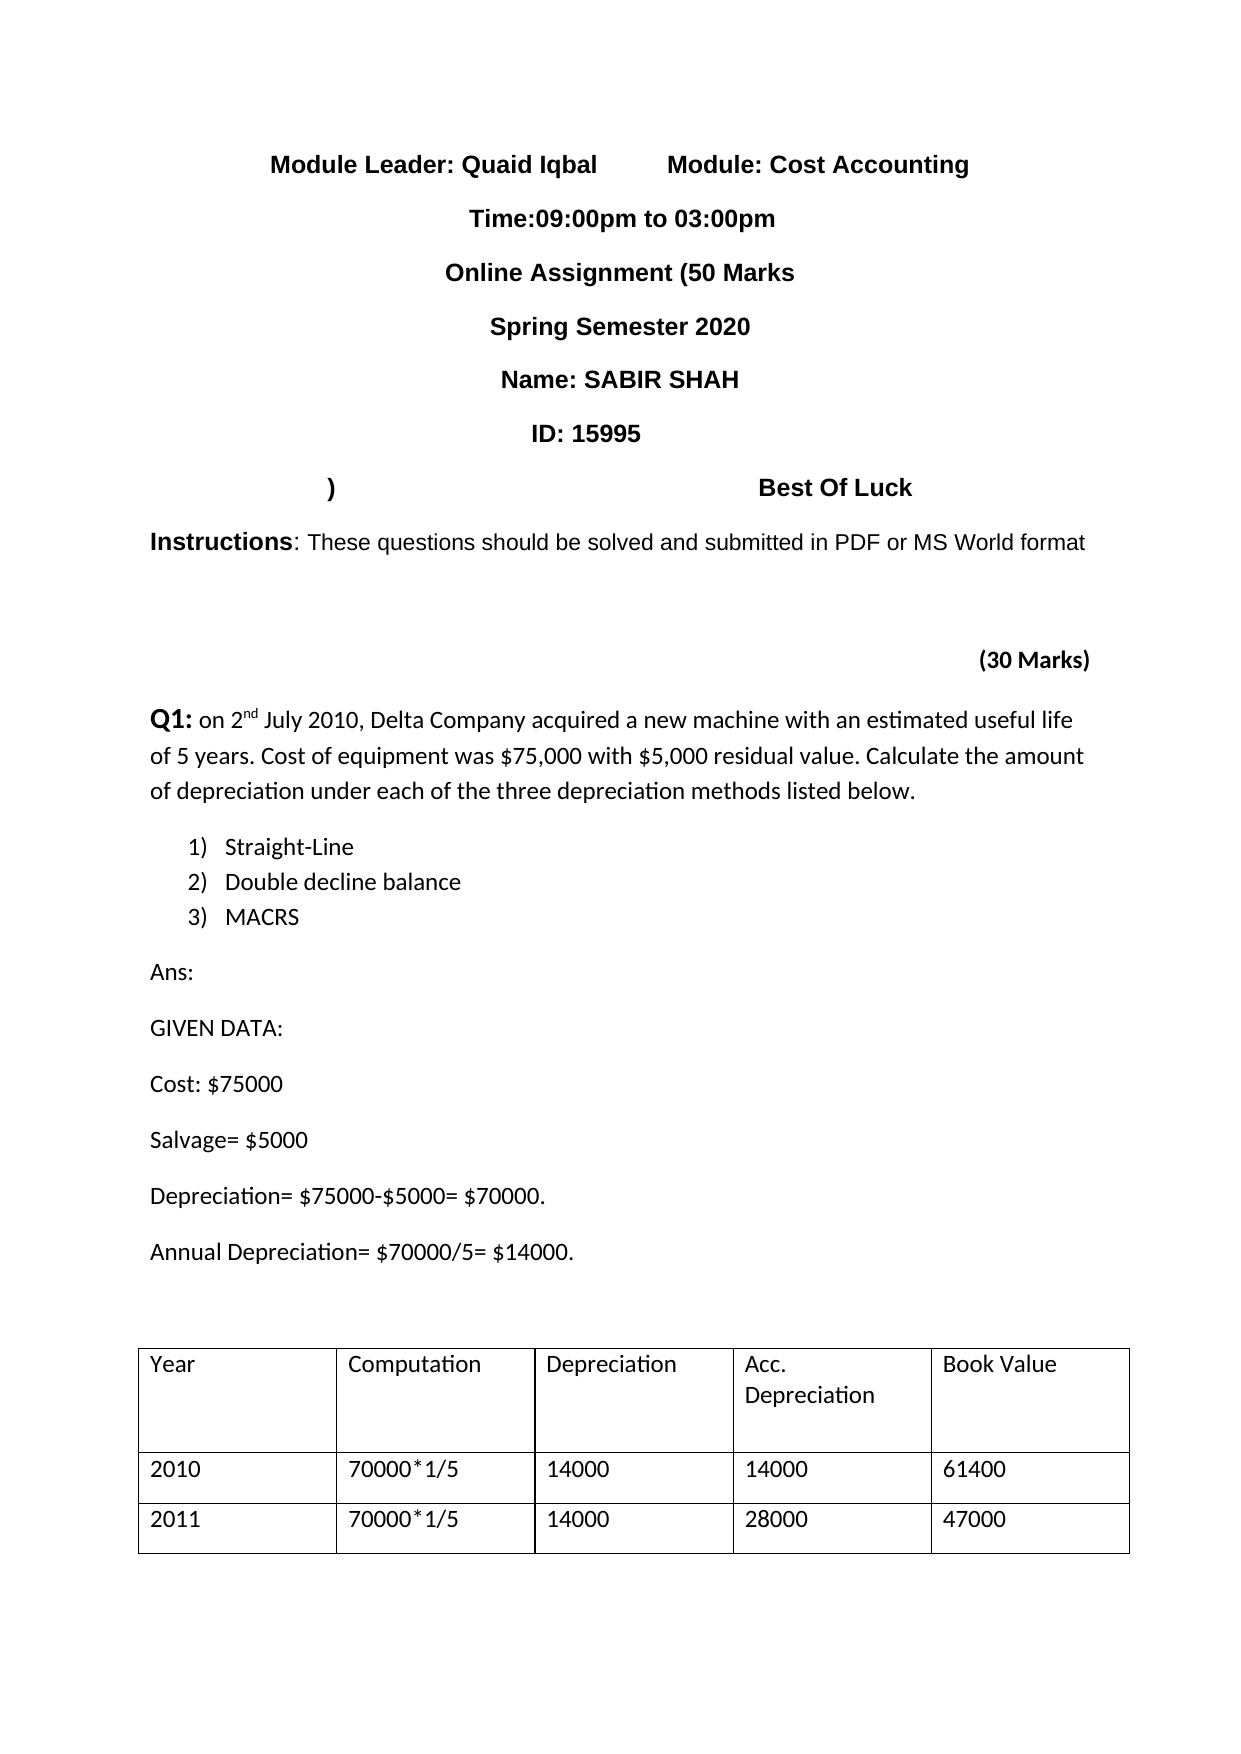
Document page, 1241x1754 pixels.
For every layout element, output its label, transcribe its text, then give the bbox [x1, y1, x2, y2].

text Instructions: These questions should be solved and submitted in PDF or MS World format [150, 527, 1090, 556]
table_cell 47000 [932, 1504, 1129, 1553]
table_header Book Value [932, 1349, 1129, 1452]
text GIVEN DATA: [150, 1012, 1090, 1043]
list Double decline balance [187, 866, 1090, 896]
table_header Year [139, 1349, 336, 1452]
text (30 Marks) [150, 644, 1090, 674]
table_header Computation [337, 1349, 534, 1452]
text Depreciation= $75000-$5000= $70000. [150, 1180, 1090, 1210]
text ) Best Of Luck [150, 473, 1090, 502]
text Cost: $75000 [150, 1068, 1090, 1099]
list MACRS [187, 901, 1090, 931]
text Module Leader: Quaid Iqbal Module: Cost Accounting [150, 150, 1090, 179]
text Ans: [150, 957, 1090, 987]
table_cell 2010 [139, 1453, 336, 1502]
list Straight-Line [187, 831, 1090, 861]
text ID: 15995 [150, 419, 1090, 448]
text Q1: on 2nd July 2010, Delta Company acquired a new machine with an estimated useful life of 5 years. Cost of equipment was $75,000 with $5,000 residual value. Calculate the amount of depreciation under each of the three depreciation methods listed below. [150, 700, 1090, 805]
table_cell 14000 [536, 1453, 733, 1502]
table_cell 70000*1/5 [337, 1453, 534, 1502]
text Annual Depreciation= $70000/5= $14000. [150, 1236, 1090, 1266]
text Online Assignment (50 Marks [150, 258, 1090, 286]
table_cell 14000 [536, 1504, 733, 1553]
text Name: SABIR SHAH [150, 365, 1090, 394]
table_header Acc. Depreciation [734, 1349, 931, 1452]
table_cell 61400 [932, 1453, 1129, 1502]
text Time:09:00pm to 03:00pm [150, 204, 1090, 233]
table_cell 28000 [734, 1504, 931, 1553]
text Spring Semester 2020 [150, 312, 1090, 340]
table_cell 2011 [139, 1504, 336, 1553]
table_cell 70000*1/5 [337, 1504, 534, 1553]
table_header Depreciation [536, 1349, 733, 1452]
text Salvage= $5000 [150, 1124, 1090, 1154]
table_cell 14000 [734, 1453, 931, 1502]
